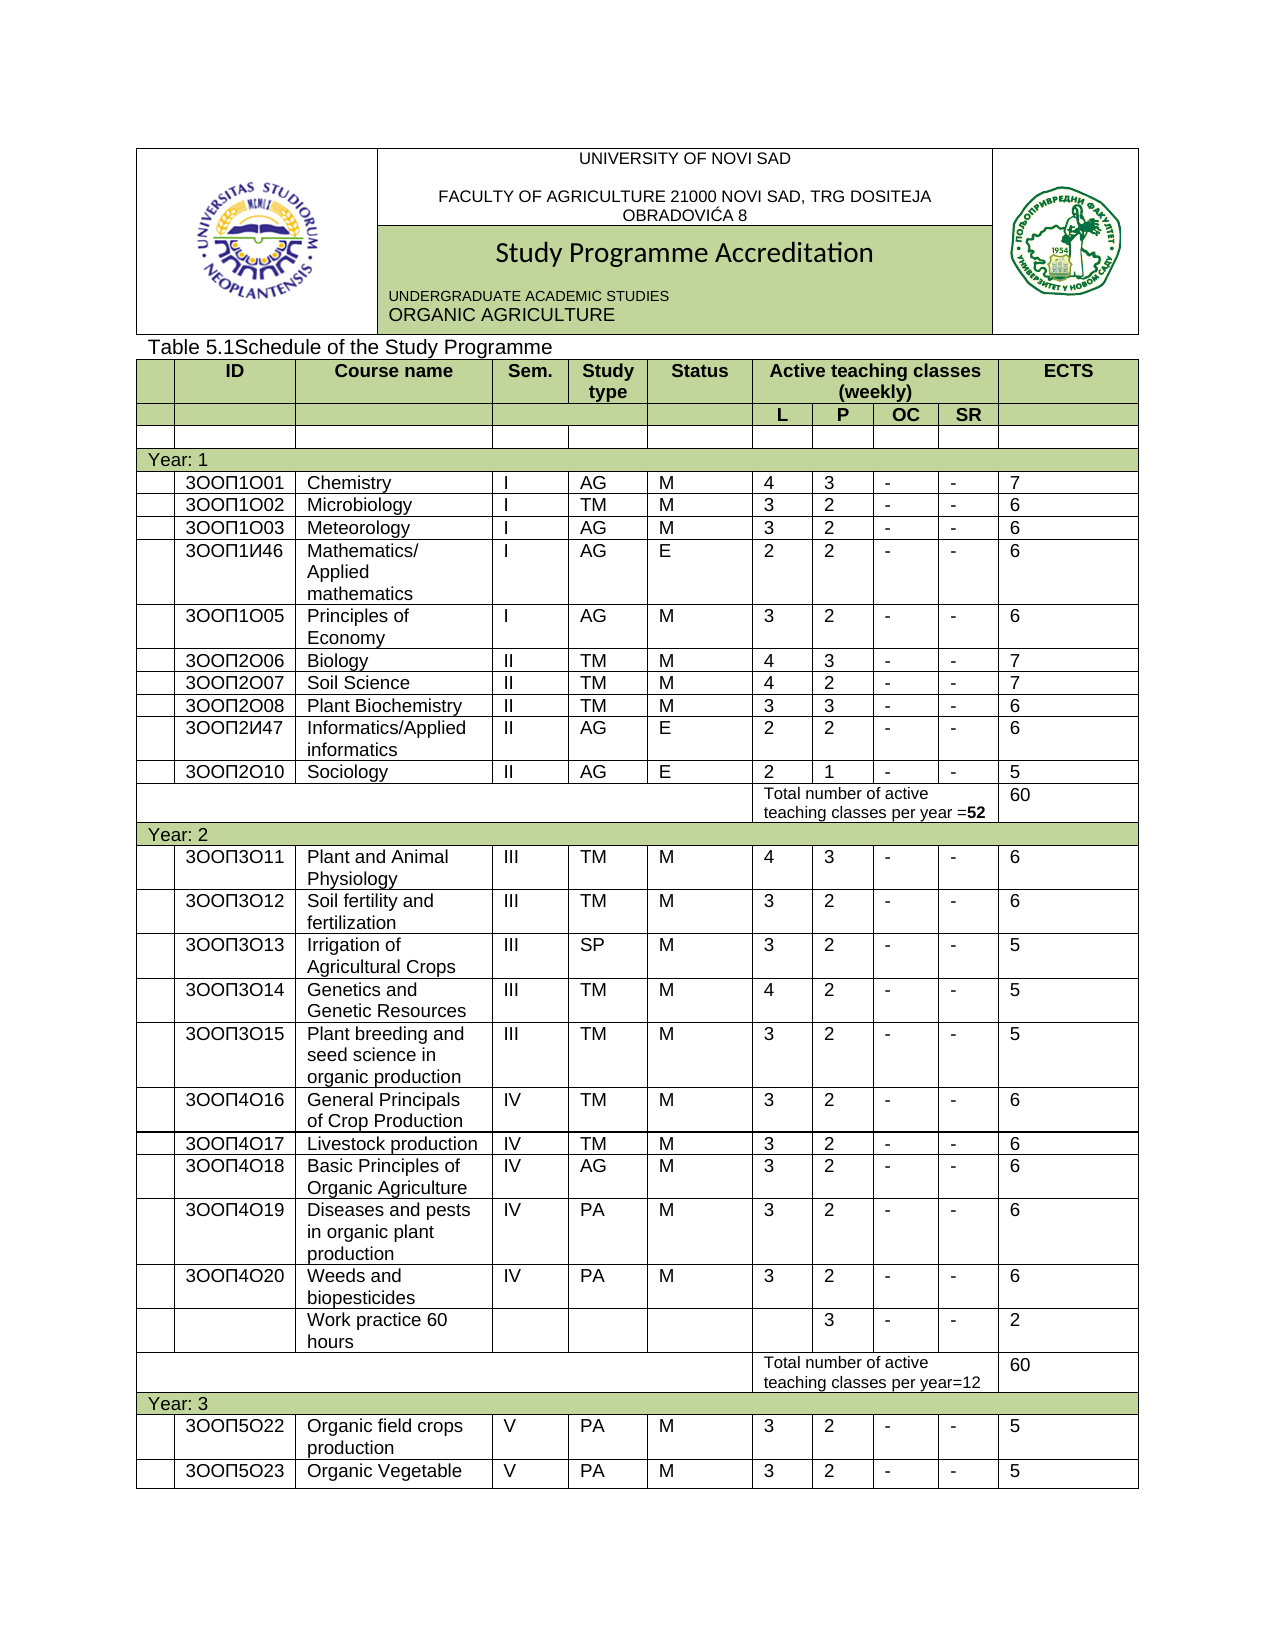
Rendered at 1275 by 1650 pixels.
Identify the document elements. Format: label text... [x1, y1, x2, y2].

table_cell [493, 426, 568, 448]
table_cell 2 [753, 761, 812, 783]
table_cell 3ООП1О03 [175, 517, 295, 538]
table_cell 2 [813, 1023, 873, 1087]
table_cell Study Programme Accreditation UNDERGRADUATE ACADEMIC STUDIES ORGANIC AGRICULTURE [378, 226, 992, 334]
table_cell TM [569, 846, 647, 889]
table_cell 2 [813, 1415, 873, 1458]
table_cell [569, 426, 647, 448]
table_cell [137, 672, 174, 693]
table_cell - [874, 1088, 938, 1131]
table_cell 6 [999, 1155, 1138, 1198]
table_cell [175, 404, 295, 425]
table_cell 3 [753, 1415, 812, 1458]
table_cell 5 [999, 1415, 1138, 1458]
table_cell [137, 1460, 174, 1487]
table_cell E [648, 761, 752, 783]
table_cell TM [569, 890, 647, 933]
table_cell 3ООП2О08 [175, 695, 295, 716]
table_cell [296, 404, 492, 425]
table_cell M [648, 1088, 752, 1131]
table_cell M [648, 1415, 752, 1458]
table_cell [493, 404, 647, 425]
table_cell - [939, 846, 998, 889]
table_cell - [874, 540, 938, 604]
table_cell Table 5.1Schedule of the Study Programme [136, 335, 1139, 359]
table_cell Sociology [296, 761, 492, 783]
table_cell 3ООП5О22 [175, 1415, 295, 1458]
table_cell 2 [813, 934, 873, 977]
table_cell Active teaching classes (weekly) [753, 360, 998, 403]
table_cell 3ООП1О01 [175, 472, 295, 493]
table_cell Basic Principles of Organic Agriculture [296, 1155, 492, 1198]
table_cell TM [569, 1133, 647, 1154]
table_cell - [939, 1460, 998, 1487]
table_cell 2 [753, 717, 812, 760]
table_cell - [874, 494, 938, 516]
table_cell - [874, 1415, 938, 1458]
table_cell 3ООП1О05 [175, 605, 295, 648]
table_cell P [813, 404, 873, 425]
table_cell PA [569, 1265, 647, 1308]
table_cell - [939, 1023, 998, 1087]
table_cell II [493, 761, 568, 783]
table_cell AG [569, 761, 647, 783]
table_cell - [874, 605, 938, 648]
table_cell [137, 1088, 174, 1131]
table_cell - [939, 761, 998, 783]
table_cell OC [874, 404, 938, 425]
table_cell - [939, 494, 998, 516]
table_cell - [939, 1155, 998, 1198]
table_cell - [874, 1023, 938, 1087]
table_cell 6 [999, 1133, 1138, 1154]
table_cell - [874, 1199, 938, 1264]
table_cell PA [569, 1460, 647, 1487]
table_cell 3 [753, 517, 812, 538]
table_cell - [874, 1133, 938, 1154]
table_cell V [493, 1460, 568, 1487]
table_cell Mathematics/Applied mathematics [296, 540, 492, 604]
table_cell M [648, 1460, 752, 1487]
table_cell [137, 934, 174, 977]
table_cell - [874, 846, 938, 889]
table_cell - [939, 717, 998, 760]
table_cell 3 [753, 1199, 812, 1264]
table_cell [939, 426, 998, 448]
table_cell [175, 1309, 295, 1352]
table_cell [137, 1353, 752, 1392]
table_cell Status [648, 360, 752, 403]
table_cell Study type [569, 360, 647, 403]
table_cell M [648, 979, 752, 1022]
table_header [993, 149, 1138, 334]
table_cell 2 [813, 1155, 873, 1198]
table_cell 5 [999, 979, 1138, 1022]
table_cell [999, 426, 1138, 448]
table_cell 3 [753, 934, 812, 977]
table_cell 3 [753, 1088, 812, 1131]
table_cell 3ООП3О15 [175, 1023, 295, 1087]
table_cell General Principals of Crop Production [296, 1088, 492, 1131]
table_cell - [874, 717, 938, 760]
table_cell III [493, 979, 568, 1022]
table_cell 2 [813, 517, 873, 538]
table_cell Soil fertility and fertilizаtion [296, 890, 492, 933]
table_cell Plant and Animal Physiology [296, 846, 492, 889]
table_cell - [939, 540, 998, 604]
table_cell 3 [753, 1155, 812, 1198]
table_cell ECTS [999, 360, 1138, 403]
table_cell - [939, 1088, 998, 1131]
table_cell IV [493, 1199, 568, 1264]
table_cell [137, 784, 752, 822]
table_cell 6 [999, 517, 1138, 538]
table_cell 3ООП3О14 [175, 979, 295, 1022]
table_cell 3ООП1О02 [175, 494, 295, 516]
table_cell M [648, 1199, 752, 1264]
table_cell 6 [999, 540, 1138, 604]
table_cell Weeds and biopesticides [296, 1265, 492, 1308]
table_cell 3ООП2О10 [175, 761, 295, 783]
table_cell - [874, 1265, 938, 1308]
table_cell M [648, 1133, 752, 1154]
table_cell PA [569, 1199, 647, 1264]
table_cell [753, 1309, 812, 1352]
table_cell 6 [999, 605, 1138, 648]
table_cell - [874, 695, 938, 716]
table_cell Chemistry [296, 472, 492, 493]
table_cell [648, 426, 752, 448]
table_cell 6 [999, 717, 1138, 760]
table_cell - [874, 472, 938, 493]
table_cell 2 [813, 1460, 873, 1487]
table_cell [137, 1415, 174, 1458]
table_cell L [753, 404, 812, 425]
table_cell [753, 426, 812, 448]
table_cell [874, 426, 938, 448]
table_cell - [939, 695, 998, 716]
table_cell 3ООП4О16 [175, 1088, 295, 1131]
table_cell 3 [813, 649, 873, 671]
table_cell - [939, 1415, 998, 1458]
table_cell I [493, 472, 568, 493]
table_cell Principles of Economy [296, 605, 492, 648]
table_cell - [874, 1155, 938, 1198]
table_cell [137, 360, 174, 403]
table_cell - [939, 979, 998, 1022]
table_cell 3 [753, 1460, 812, 1487]
table_cell 2 [813, 1088, 873, 1131]
table_cell 4 [753, 979, 812, 1022]
table_cell 3ООП4О17 [175, 1133, 295, 1154]
table_cell TM [569, 494, 647, 516]
table_cell TM [569, 979, 647, 1022]
table_cell Diseases and pests in organic plant production [296, 1199, 492, 1264]
table_cell - [939, 649, 998, 671]
table_cell - [939, 890, 998, 933]
table_cell - [874, 761, 938, 783]
table_cell - [874, 934, 938, 977]
picture [1010, 186, 1122, 296]
table_cell TM [569, 672, 647, 693]
table_cell - [939, 1265, 998, 1308]
table_cell 5 [999, 934, 1138, 977]
table_cell III [493, 1023, 568, 1087]
table_cell 4 [753, 672, 812, 693]
table_cell III [493, 934, 568, 977]
table_cell Total number of active teaching classes per year =52 [753, 784, 998, 822]
table_cell II [493, 717, 568, 760]
table_cell 3ООП2И47 [175, 717, 295, 760]
table_cell Year: 3 [137, 1393, 1138, 1414]
table_cell M [648, 695, 752, 716]
table_cell [137, 695, 174, 716]
table_cell 3 [753, 695, 812, 716]
table_cell [493, 1309, 568, 1352]
table_cell Sem. [493, 360, 568, 403]
table_cell [137, 1309, 174, 1352]
table_cell Informatics/Applied informatics [296, 717, 492, 760]
table_cell III [493, 890, 568, 933]
table_cell - [874, 1460, 938, 1487]
table_cell 60 [999, 1353, 1138, 1392]
table_header UNIVERSITY OF NOVI SAD FACULTY OF AGRICULTURE 21000 NOVI SAD, TRG DOSITEJA OBRADOVIĆA 8 [378, 149, 992, 225]
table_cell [296, 1460, 492, 1487]
table_cell [137, 426, 174, 448]
table_cell M [648, 494, 752, 516]
table_cell I [493, 494, 568, 516]
table_cell 6 [999, 846, 1138, 889]
table_cell 2 [753, 540, 812, 604]
table_cell 6 [999, 494, 1138, 516]
table_cell 3ООП2О07 [175, 672, 295, 693]
table_cell - [939, 1309, 998, 1352]
table_cell TM [569, 695, 647, 716]
table_cell Biology [296, 649, 492, 671]
table_cell IV [493, 1133, 568, 1154]
table_cell [137, 1265, 174, 1308]
table_cell [813, 426, 873, 448]
table_cell 3ООП5О23 [175, 1460, 295, 1487]
table_cell 2 [813, 1265, 873, 1308]
table_cell [137, 717, 174, 760]
table_cell Genetics and Genetic Resources [296, 979, 492, 1022]
table_cell AG [569, 540, 647, 604]
table_cell 2 [813, 605, 873, 648]
table_cell 6 [999, 695, 1138, 716]
table_cell - [939, 1199, 998, 1264]
table_cell - [939, 605, 998, 648]
table_cell [137, 846, 174, 889]
table_cell 5 [999, 1023, 1138, 1087]
table_cell 2 [813, 540, 873, 604]
table_cell Work practice 60 hours [296, 1309, 492, 1352]
table_cell Microbiology [296, 494, 492, 516]
table_cell 3 [813, 472, 873, 493]
table_cell I [493, 517, 568, 538]
table_cell M [648, 517, 752, 538]
table_cell Total number of active teaching classes per year=12 [753, 1353, 998, 1392]
table_cell 3 [753, 494, 812, 516]
table_cell - [874, 517, 938, 538]
table_cell Plant breeding and seed science in organic production [296, 1023, 492, 1087]
table_cell M [648, 846, 752, 889]
table_cell TM [569, 1088, 647, 1131]
table_cell Organic field crops production [296, 1415, 492, 1458]
table_cell TM [569, 1023, 647, 1087]
table_cell II [493, 695, 568, 716]
table_cell 6 [999, 1265, 1138, 1308]
table_cell 3 [753, 605, 812, 648]
table_cell 3 [753, 1265, 812, 1308]
table_cell 3ООП2О06 [175, 649, 295, 671]
table_cell 4 [753, 649, 812, 671]
table_cell Course name [296, 360, 492, 403]
table_cell 3 [753, 890, 812, 933]
table_cell AG [569, 472, 647, 493]
table_cell [137, 1133, 174, 1154]
table_cell E [648, 540, 752, 604]
table_cell [137, 649, 174, 671]
table_cell [648, 404, 752, 425]
table_cell - [874, 979, 938, 1022]
table_cell 3ООП3О13 [175, 934, 295, 977]
table_cell [137, 494, 174, 516]
table_cell M [648, 472, 752, 493]
table_cell M [648, 672, 752, 693]
table_cell [137, 761, 174, 783]
table_cell III [493, 846, 568, 889]
table_cell 3 [813, 846, 873, 889]
table_cell 3ООП4О20 [175, 1265, 295, 1308]
table_cell 5 [999, 761, 1138, 783]
table_cell [137, 979, 174, 1022]
table_cell [137, 472, 174, 493]
table_cell TM [569, 649, 647, 671]
table_cell M [648, 934, 752, 977]
table_cell [569, 1309, 647, 1352]
table_cell 2 [813, 717, 873, 760]
table_cell 3ООП3О12 [175, 890, 295, 933]
table_cell [137, 890, 174, 933]
table_cell Plant Biochemistry [296, 695, 492, 716]
table_cell [999, 404, 1138, 425]
table_cell 4 [753, 472, 812, 493]
table_cell 3 [753, 1023, 812, 1087]
table_cell AG [569, 517, 647, 538]
table_cell 7 [999, 649, 1138, 671]
table_cell 6 [999, 1199, 1138, 1264]
table_cell - [874, 672, 938, 693]
table_cell [175, 426, 295, 448]
table_cell 3ООП4О19 [175, 1199, 295, 1264]
table_cell II [493, 649, 568, 671]
table_cell M [648, 605, 752, 648]
table_cell 2 [813, 494, 873, 516]
table_cell I [493, 605, 568, 648]
table_cell Soil Science [296, 672, 492, 693]
table_cell M [648, 1023, 752, 1087]
table_cell I [493, 540, 568, 604]
table_cell [137, 404, 174, 425]
table_cell IV [493, 1155, 568, 1198]
table_cell 3 [813, 695, 873, 716]
table_cell - [874, 1309, 938, 1352]
table_cell 3ООП3О11 [175, 846, 295, 889]
table_cell Livestock production [296, 1133, 492, 1154]
table_cell - [939, 517, 998, 538]
table_cell [648, 1309, 752, 1352]
table_cell 4 [753, 846, 812, 889]
table_cell 3ООП4О18 [175, 1155, 295, 1198]
table_cell 6 [999, 890, 1138, 933]
table_cell AG [569, 717, 647, 760]
table_cell 6 [999, 1088, 1138, 1131]
table_cell [137, 605, 174, 648]
table_cell PA [569, 1415, 647, 1458]
table_cell - [874, 890, 938, 933]
table_header [137, 149, 377, 334]
table_cell 3ООП1И46 [175, 540, 295, 604]
table_cell [137, 540, 174, 604]
table_cell E [648, 717, 752, 760]
table_cell 2 [813, 890, 873, 933]
table_cell [296, 426, 492, 448]
table_cell 3 [813, 1309, 873, 1352]
table_cell IV [493, 1265, 568, 1308]
table_cell AG [569, 605, 647, 648]
table_cell M [648, 890, 752, 933]
table_cell 2 [813, 979, 873, 1022]
table_cell V [493, 1415, 568, 1458]
table_cell Year: 2 [137, 823, 1138, 845]
table_cell M [648, 649, 752, 671]
table_cell 2 [813, 672, 873, 693]
table_cell M [648, 1155, 752, 1198]
table_cell II [493, 672, 568, 693]
table_cell 3 [753, 1133, 812, 1154]
table_cell [137, 1155, 174, 1198]
table_cell M [648, 1265, 752, 1308]
table_cell 2 [999, 1309, 1138, 1352]
table_cell 2 [813, 1199, 873, 1264]
table_cell [137, 1023, 174, 1087]
table_cell 60 [999, 784, 1138, 822]
table_cell ID [175, 360, 295, 403]
table_cell Year: 1 [137, 449, 1138, 471]
table_cell 1 [813, 761, 873, 783]
table_cell - [939, 472, 998, 493]
table_cell 2 [813, 1133, 873, 1154]
table_cell IV [493, 1088, 568, 1131]
table_cell SR [939, 404, 998, 425]
picture [188, 177, 326, 306]
table_cell [137, 1199, 174, 1264]
table_cell [137, 517, 174, 538]
table_cell Meteorology [296, 517, 492, 538]
table_cell Irrigation of Agricultural Crops [296, 934, 492, 977]
table_cell - [939, 1133, 998, 1154]
table_cell 5 [999, 1460, 1138, 1487]
table_cell - [939, 934, 998, 977]
table_cell - [874, 649, 938, 671]
table_cell - [939, 672, 998, 693]
table_cell AG [569, 1155, 647, 1198]
table_cell 7 [999, 672, 1138, 693]
table_cell 7 [999, 472, 1138, 493]
table_cell SP [569, 934, 647, 977]
